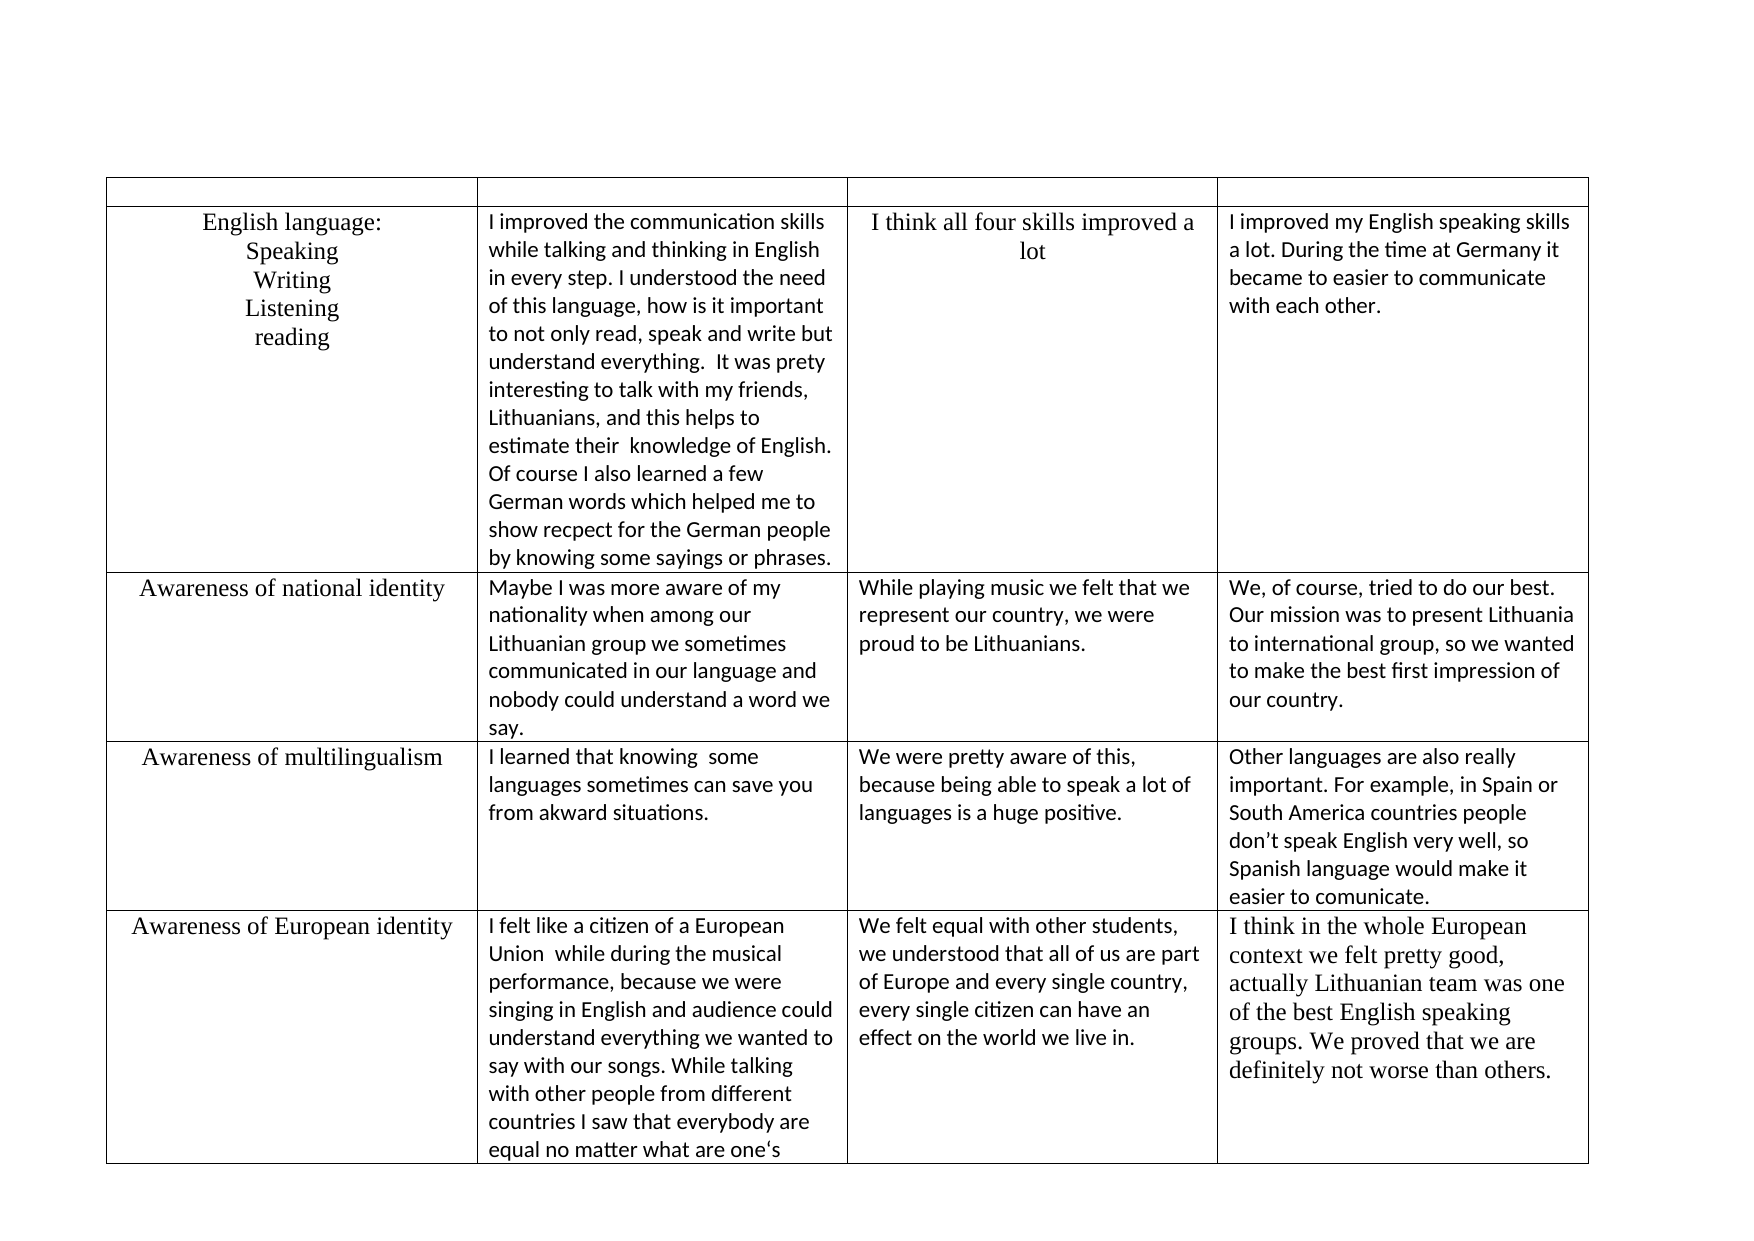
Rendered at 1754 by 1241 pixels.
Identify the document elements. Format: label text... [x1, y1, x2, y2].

table_cell I learned that knowing some languages sometimes can save you from akward situations. [478, 742, 847, 910]
table_cell Maybe I was more aware of my nationality when among our Lithuanian group we sometimes communicated in our language and nobody could understand a word we say. [478, 573, 847, 741]
table_cell I improved my English speaking skills a lot. During the time at Germany it became to easier to communicate with each other. [1218, 207, 1588, 572]
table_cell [478, 911, 847, 1163]
table_cell While playing music we felt that we represent our country, we were proud to be Lithuanians. [848, 573, 1217, 741]
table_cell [848, 178, 1217, 206]
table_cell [107, 911, 477, 1163]
table_cell English language: Speaking Writing Listening reading [107, 207, 477, 572]
table_cell We, of course, tried to do our best. Our mission was to present Lithuania to international group, so we wanted to make the best first impression of our country. [1218, 573, 1588, 741]
table_cell I improved the communication skills while talking and thinking in English in every step. I understood the need of this language, how is it important to not only read, speak and write but understand everything. It was prety interesting to talk with my friends, Lithuanians, and this helps to estimate their knowledge of English. Of course I also learned a few German words which helped me to show recpect for the German people by knowing some sayings or phrases. [478, 207, 847, 572]
table_cell Other languages are also really important. For example, in Spain or South America countries people don’t speak English very well, so Spanish language would make it easier to comunicate. [1218, 742, 1588, 910]
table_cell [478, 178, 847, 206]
table_cell I think all four skills improved a lot [848, 207, 1217, 572]
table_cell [107, 178, 477, 206]
table_cell Awareness of national identity [107, 573, 477, 741]
table_cell We were pretty aware of this, because being able to speak a lot of languages is a huge positive. [848, 742, 1217, 910]
table_cell [1218, 178, 1588, 206]
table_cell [1218, 911, 1588, 1163]
table_cell Awareness of multilingualism [107, 742, 477, 910]
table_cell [848, 911, 1217, 1163]
